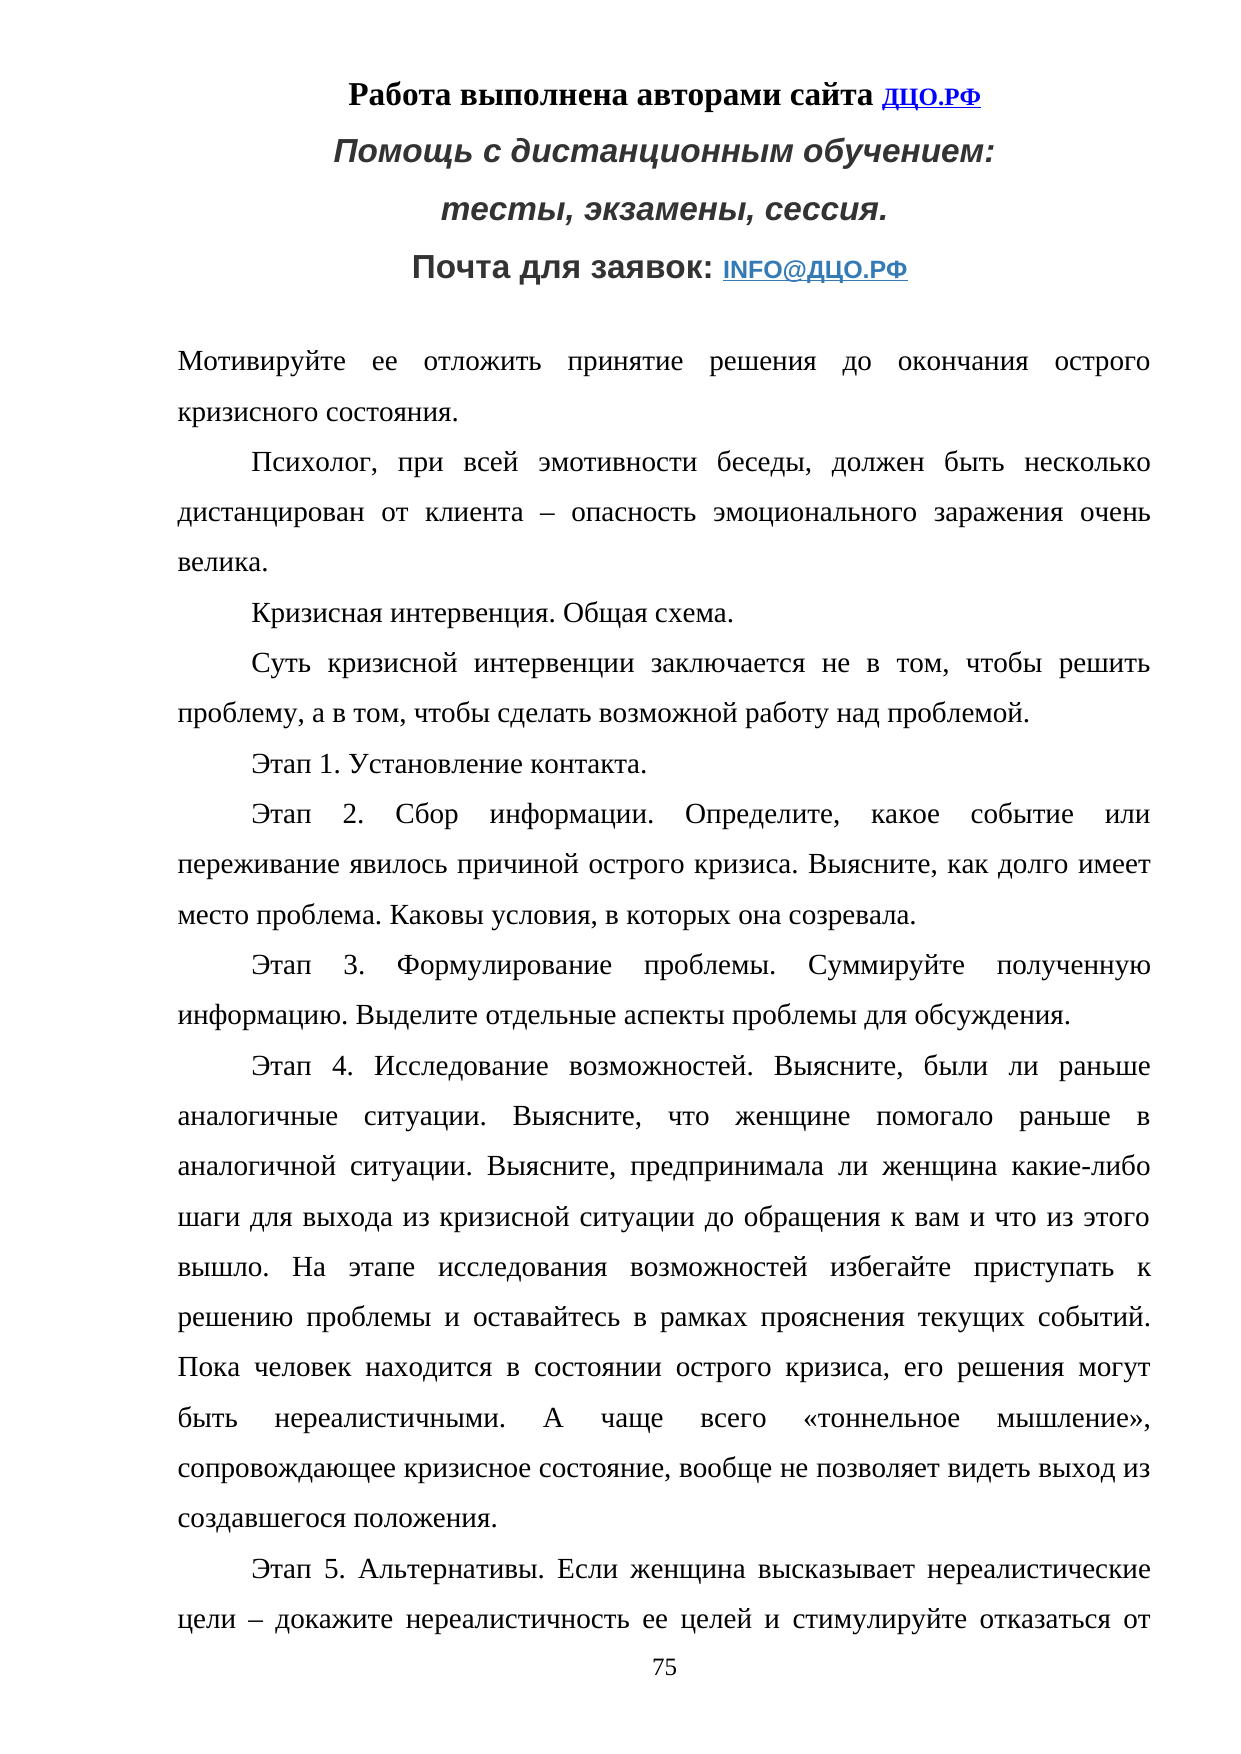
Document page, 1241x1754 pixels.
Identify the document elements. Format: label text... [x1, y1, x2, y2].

text Этап 2. Сбор информации. Определите, какое событие или переживание явилось причиной острого кризиса. Выясните, как долго имеет место проблема. Каковы условия, в которых она созревала. [177, 796, 1152, 930]
text Суть кризисной интервенции заключается не в том, чтобы решить проблему, а в том, чтобы сделать возможной работу над проблемой. [177, 645, 1152, 729]
text Этап 3. Формулирование проблемы. Суммируйте полученную информацию. Выделите отдельные аспекты проблемы для обсуждения. [177, 947, 1152, 1031]
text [177, 1551, 1152, 1635]
text Кризисная интервенция. Общая схема. [177, 595, 1152, 628]
text Этап 4. Исследование возможностей. Выясните, были ли раньше аналогичные ситуации. Выясните, что женщине помогало раньше в аналогичной ситуации. Выясните, предпринимала ли женщина какие-либо шаги для выхода из кризисной ситуации до обращения к вам и что из этого вышло. На этапе исследования возможностей избегайте приступать к решению проблемы и оставайтесь в рамках прояснения текущих событий. Пока человек находится в состоянии острого кризиса, его решения могут быть нереалистичными. А чаще всего «тоннельное мышление», сопровождающее кризисное состояние, вообще не позволяет видеть выход из создавшегося положения. [177, 1048, 1152, 1534]
text Этап 1. Установление контакта. [177, 746, 1152, 779]
text Психолог, при всей эмотивности беседы, должен быть несколько дистанцирован от клиента – опасность эмоционального заражения очень велика. [177, 444, 1152, 578]
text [177, 343, 1152, 427]
